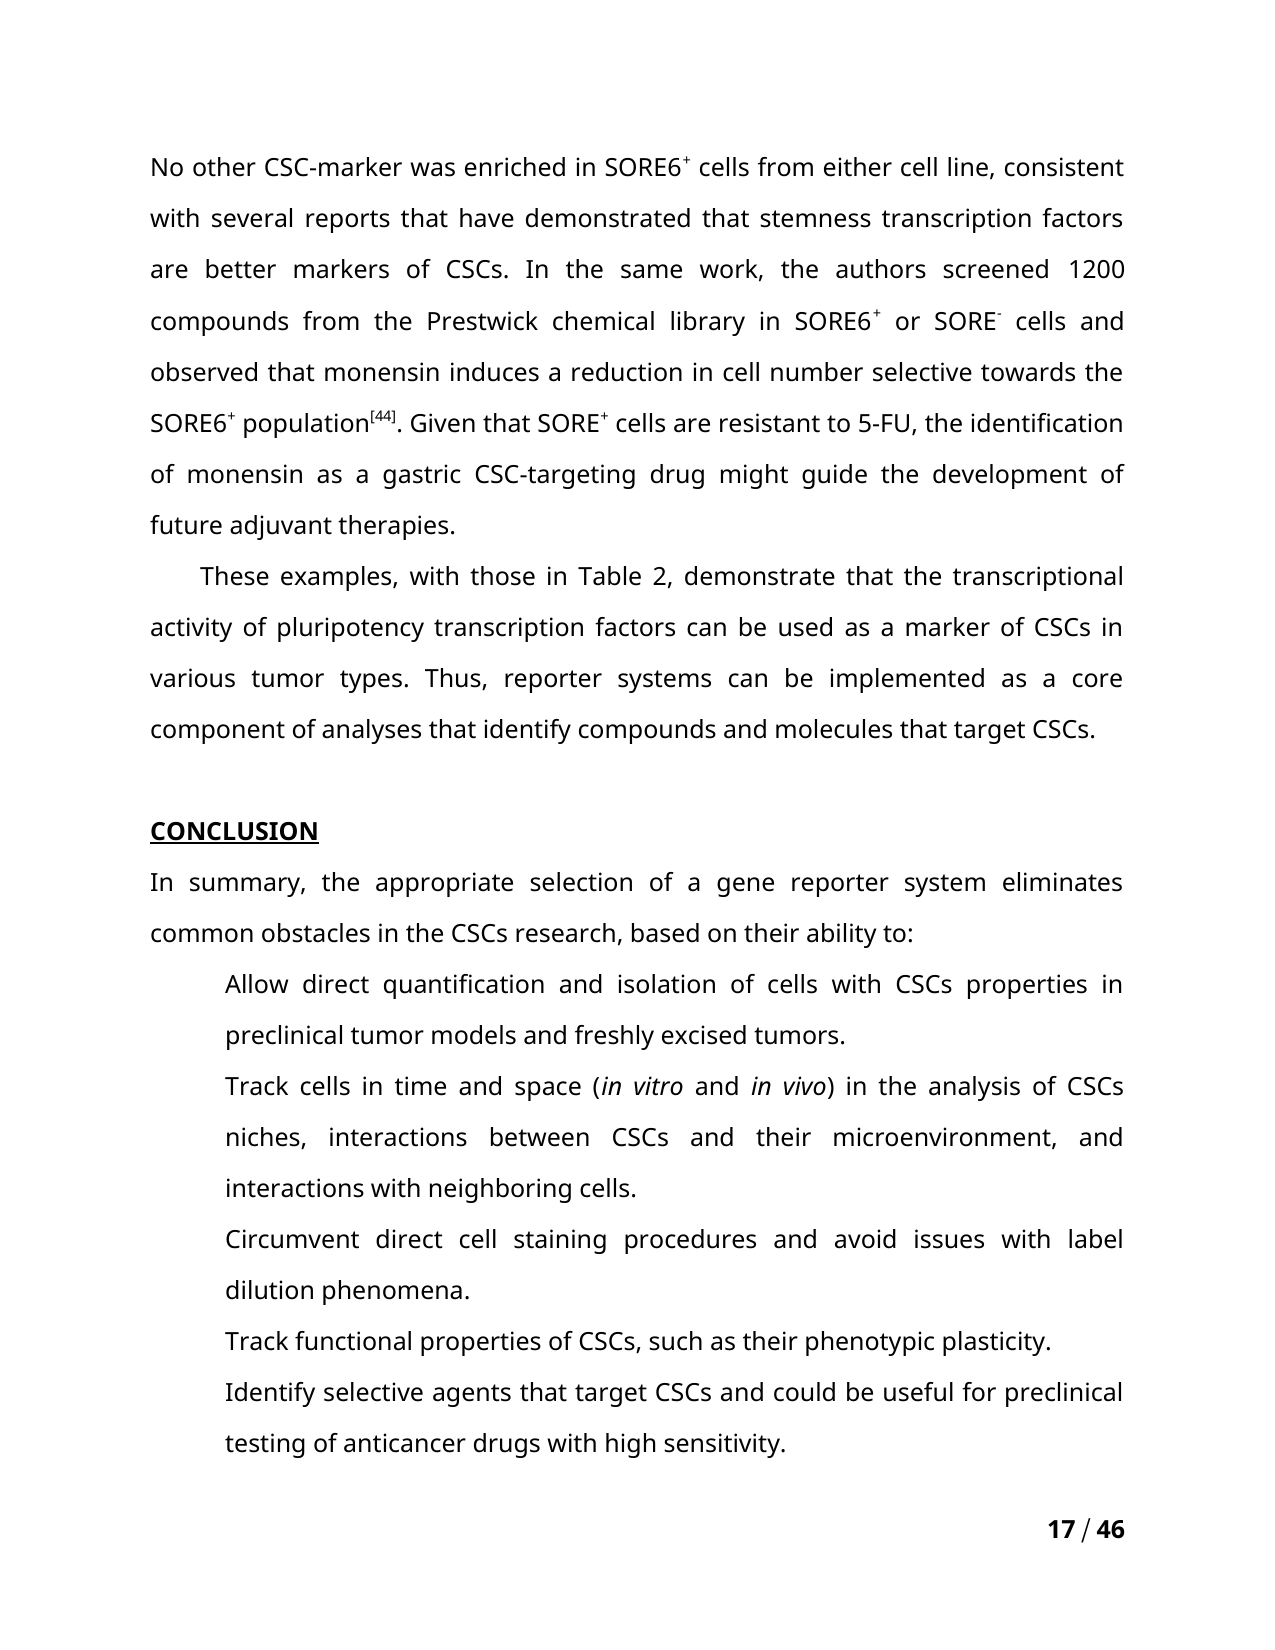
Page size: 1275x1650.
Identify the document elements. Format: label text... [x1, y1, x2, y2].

text Track functional properties of CSCs, such as their phenotypic plasticity. [225, 1324, 1125, 1358]
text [150, 150, 1125, 541]
text Track cells in time and space (in vitro and in vivo) in the analysis of CSCs niches, interactions between CSCs and their microenvironment, and interactions with neighboring cells. [225, 1069, 1125, 1205]
text Allow direct quantification and isolation of cells with CSCs properties in preclinical tumor models and freshly excised tumors. [225, 967, 1125, 1052]
text These examples, with those in Table 2, demonstrate that the transcriptional activity of pluripotency transcription factors can be used as a marker of CSCs in various tumor types. Thus, reporter systems can be implemented as a core component of analyses that identify compounds and molecules that target CSCs. [150, 558, 1125, 746]
text In summary, the appropriate selection of a gene reporter system eliminates common obstacles in the CSCs research, based on their ability to: [150, 864, 1125, 950]
text Identify selective agents that target CSCs and could be useful for preclinical testing of anticancer drugs with high sensitivity. [225, 1375, 1125, 1460]
text CONCLUSION [150, 813, 1125, 848]
text Circumvent direct cell staining procedures and avoid issues with label dilution phenomena. [225, 1222, 1125, 1307]
